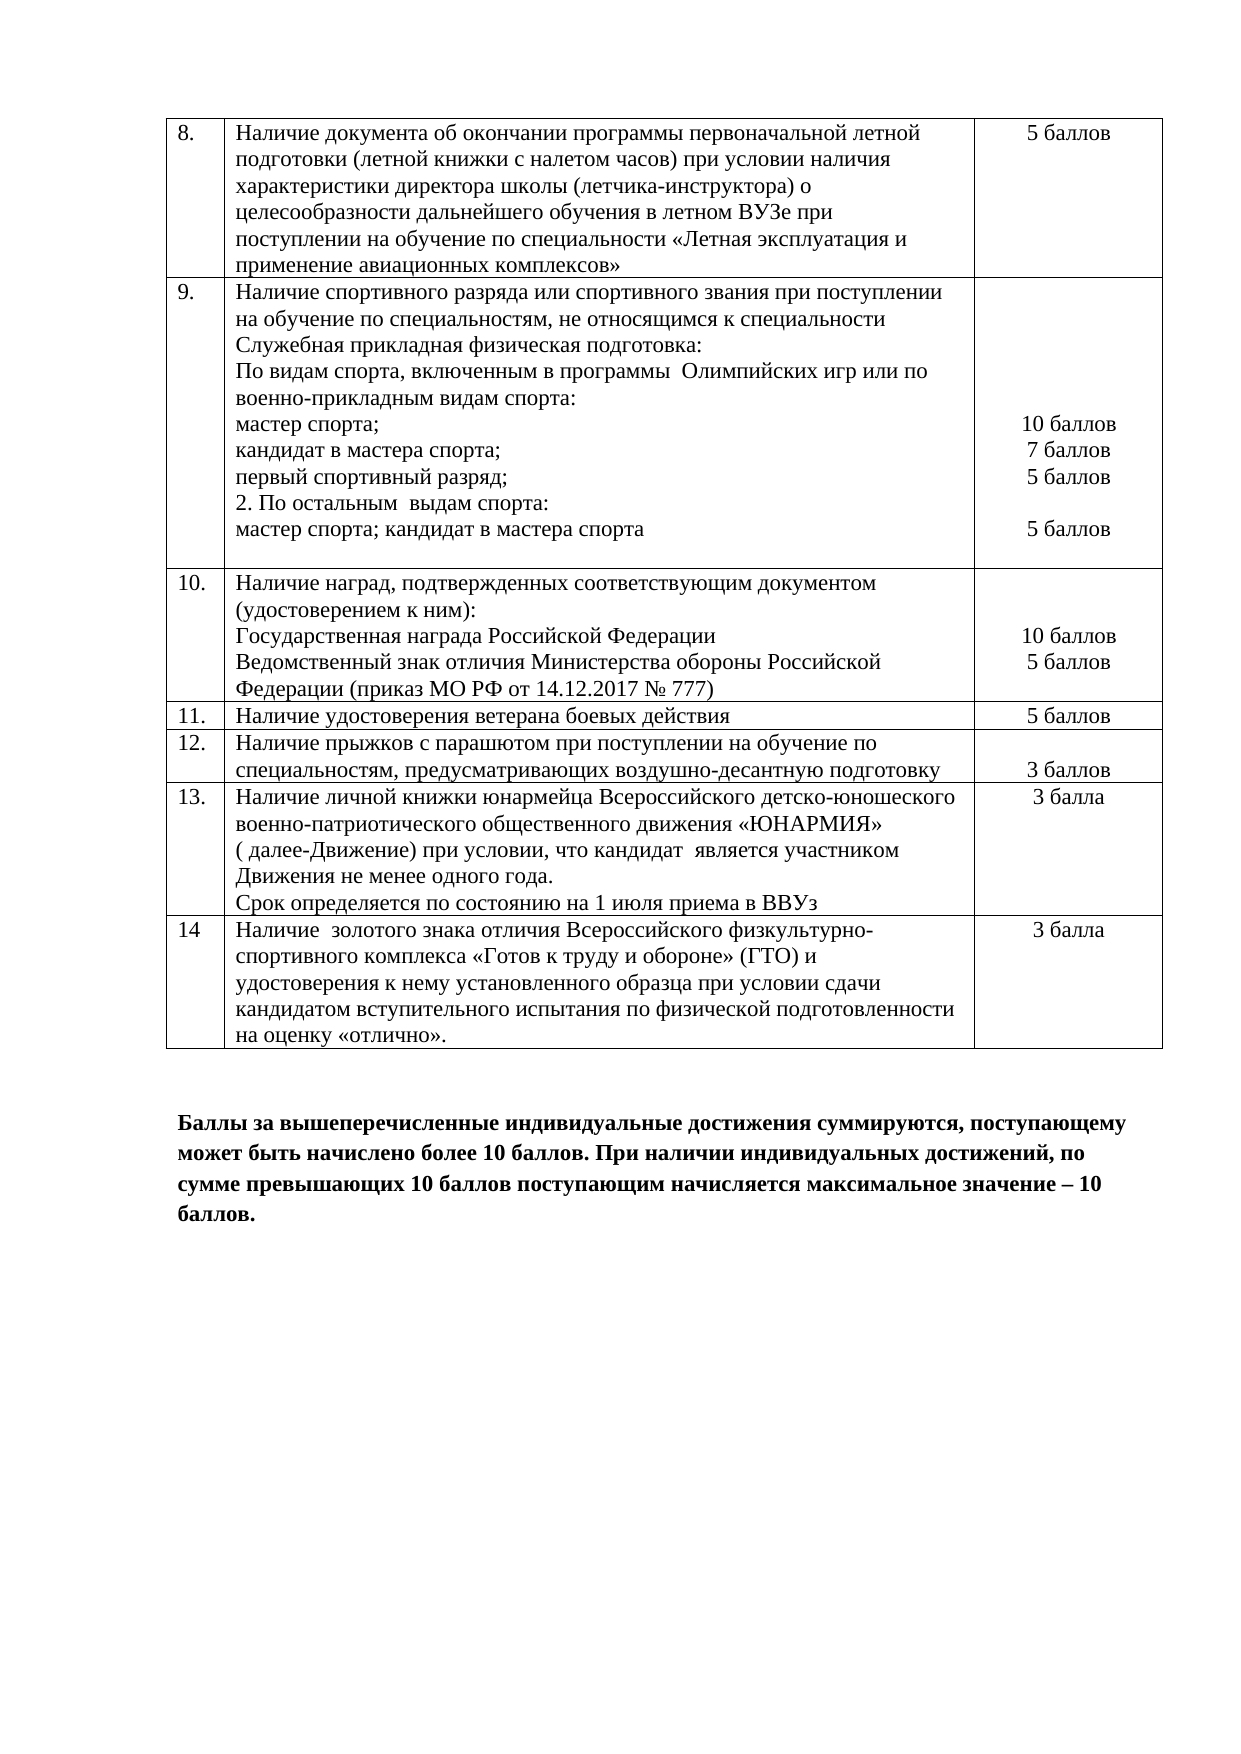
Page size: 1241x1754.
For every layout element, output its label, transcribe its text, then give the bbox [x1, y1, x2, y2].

table_cell Наличие спортивного разряда или спортивного звания при поступлении на обучение по специальностям, не относящимся к специальности Служебная прикладная физическая подготовка: По видам спорта, включенным в программы Олимпийских игр или по военно-прикладным видам спорта: мастер спорта; кандидат в мастера спорта; первый спортивный разряд; 2. По остальным выдам спорта: мастер спорта; кандидат в мастера спорта [225, 278, 974, 568]
table_cell Наличие наград, подтвержденных соответствующим документом (удостоверением к ним): Государственная награда Российской Федерации Ведомственный знак отличия Министерства обороны Российской Федерации (приказ МО РФ от 14.12.2017 № 777) [225, 569, 974, 701]
table_cell Наличие золотого знака отличия Всероссийского физкультурно-спортивного комплекса «Готов к труду и обороне» (ГТО) и удостоверения к нему установленного образца при условии сдачи кандидатом вступительного испытания по физической подготовленности на оценку «отлично». [225, 916, 974, 1048]
table_cell 5 баллов [975, 702, 1162, 728]
table_cell 3 балла [975, 916, 1162, 1048]
table_cell Наличие удостоверения ветерана боевых действия [225, 702, 974, 728]
table_cell 13. [167, 783, 224, 915]
table_cell 3 баллов [975, 730, 1162, 782]
text Баллы за вышеперечисленные индивидуальные достижения суммируются, поступающему может быть начислено более 10 баллов. При наличии индивидуальных достижений, по сумме превышающих 10 баллов поступающим начисляется максимальное значение – 10 баллов. [177, 1109, 1152, 1226]
table_cell Наличие личной книжки юнармейца Всероссийского детско-юношеского военно-патриотического общественного движения «ЮНАРМИЯ» ( далее-Движение) при условии, что кандидат является участником Движения не менее одного года. Срок определяется по состоянию на 1 июля приема в ВВУз [225, 783, 974, 915]
table_cell 11. [167, 702, 224, 728]
table_cell Наличие прыжков с парашютом при поступлении на обучение по специальностям, предусматривающих воздушно-десантную подготовку [225, 730, 974, 782]
table_cell 3 балла [975, 783, 1162, 915]
table_cell 9. [167, 278, 224, 568]
table_cell 10 баллов 5 баллов [975, 569, 1162, 701]
table_cell Наличие документа об окончании программы первоначальной летной подготовки (летной книжки с налетом часов) при условии наличия характеристики директора школы (летчика-инструктора) о целесообразности дальнейшего обучения в летном ВУЗе при поступлении на обучение по специальности «Летная эксплуатация и применение авиационных комплексов» [225, 119, 974, 277]
table_cell 5 баллов [975, 119, 1162, 277]
table_cell 10 баллов 7 баллов 5 баллов 5 баллов [975, 278, 1162, 568]
table_cell 10. [167, 569, 224, 701]
table_cell 14 [167, 916, 224, 1048]
table_cell 8. [167, 119, 224, 277]
table_cell 12. [167, 730, 224, 782]
